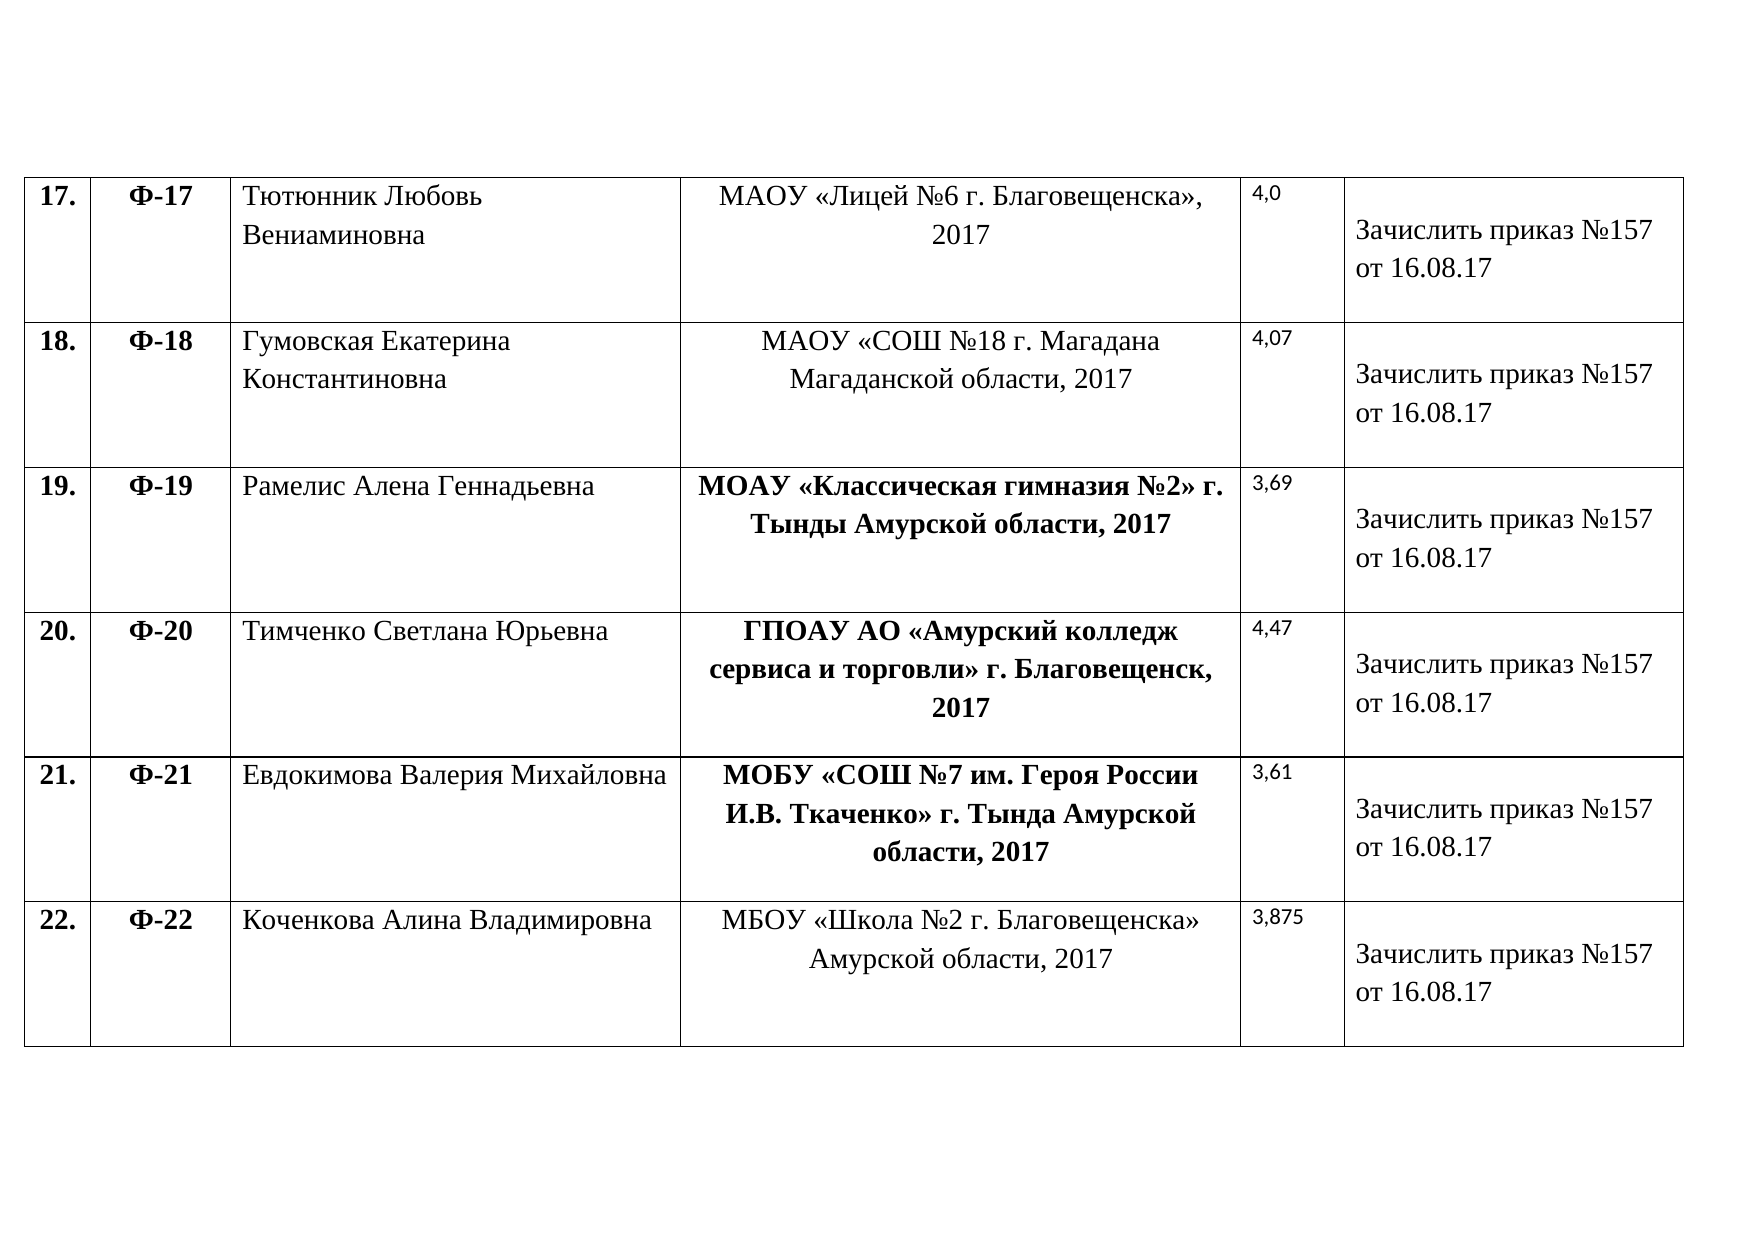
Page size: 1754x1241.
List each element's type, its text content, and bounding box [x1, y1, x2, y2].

table_cell ГПОАУ АО «Амурский колледж сервиса и торговли» г. Благовещенск, 2017 [681, 613, 1240, 756]
table_cell 4,07 [1241, 323, 1344, 467]
table_cell 17. [25, 178, 90, 322]
table_cell Зачислить приказ №157 от 16.08.17 [1345, 468, 1683, 612]
table_cell 18. [25, 323, 90, 467]
table_cell МАОУ «Лицей №6 г. Благовещенска», 2017 [681, 178, 1240, 322]
table_cell МОБУ «СОШ №7 им. Героя России И.В. Ткаченко» г. Тында Амурской области, 2017 [681, 758, 1240, 901]
table_cell 20. [25, 613, 90, 756]
table_cell Евдокимова Валерия Михайловна [231, 758, 680, 901]
table_cell Ф-17 [91, 178, 230, 322]
table_cell МОАУ «Классическая гимназия №2» г. Тынды Амурской области, 2017 [681, 468, 1240, 612]
table_cell Ф-21 [91, 758, 230, 901]
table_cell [1345, 178, 1683, 322]
table_cell Зачислить приказ №157 от 16.08.17 [1345, 323, 1683, 467]
table_cell Ф-22 [91, 902, 230, 1046]
table_cell 3,69 [1241, 468, 1344, 612]
table_cell Рамелис Алена Геннадьевна [231, 468, 680, 612]
table_cell 3,61 [1241, 758, 1344, 901]
table_cell 4,47 [1241, 613, 1344, 756]
table_cell Коченкова Алина Владимировна [231, 902, 680, 1046]
table_cell 3,875 [1241, 902, 1344, 1046]
table_cell Ф-20 [91, 613, 230, 756]
table_cell Тютюнник Любовь Вениаминовна [231, 178, 680, 322]
table_cell Ф-18 [91, 323, 230, 467]
table_cell 22. [25, 902, 90, 1046]
table_cell Зачислить приказ №157 от 16.08.17 [1345, 758, 1683, 901]
table_cell Зачислить приказ №157 от 16.08.17 [1345, 902, 1683, 1046]
table_cell Гумовская Екатерина Константиновна [231, 323, 680, 467]
table_cell 4,0 [1241, 178, 1344, 322]
table_cell 21. [25, 758, 90, 901]
table_cell Ф-19 [91, 468, 230, 612]
table_cell Тимченко Светлана Юрьевна [231, 613, 680, 756]
table_cell МБОУ «Школа №2 г. Благовещенска» Амурской области, 2017 [681, 902, 1240, 1046]
table_cell Зачислить приказ №157 от 16.08.17 [1345, 613, 1683, 756]
table_cell 19. [25, 468, 90, 612]
table_cell МАОУ «СОШ №18 г. Магадана Магаданской области, 2017 [681, 323, 1240, 467]
